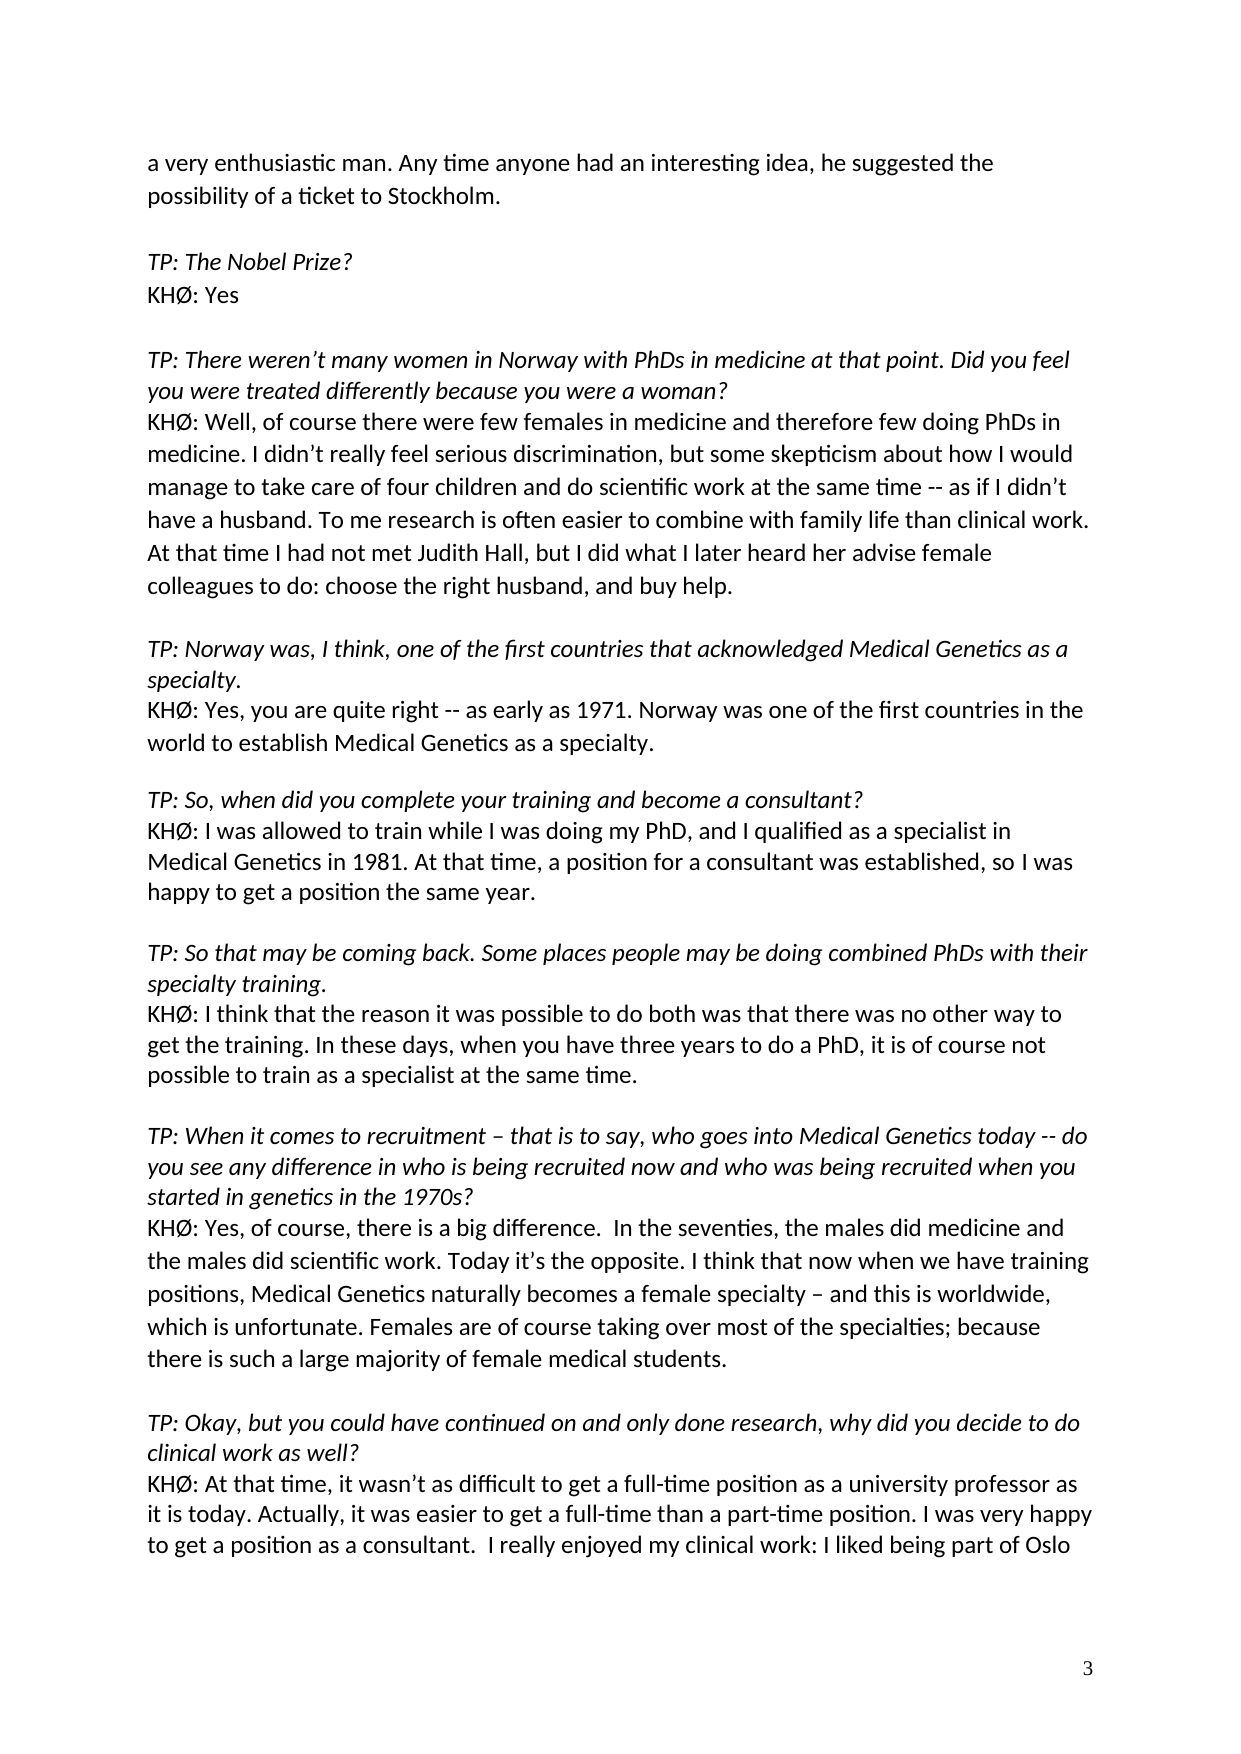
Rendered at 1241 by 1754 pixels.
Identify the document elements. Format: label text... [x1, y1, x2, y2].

text KHØ: Yes [147, 279, 1093, 309]
text KHØ: I think that the reason it was possible to do both was that there was no other way to get the training. In these days, when you have three years to do a PhD, it is of course not possible to train as a specialist at the same time. [147, 998, 1093, 1090]
text TP: So that may be coming back. Some places people may be doing combined PhDs with their specialty training. [147, 937, 1093, 998]
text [147, 147, 1093, 211]
text KHØ: Well, of course there were few females in medicine and therefore few doing PhDs in medicine. I didn’t really feel serious discrimination, but some skepticism about how I would manage to take care of four children and do scientific work at the same time -- as if I didn’t have a husband. To me research is often easier to combine with family life than clinical work. At that time I had not met Judith Hall, but I did what I later heard her advise female colleagues to do: choose the right husband, and buy help. [147, 406, 1093, 601]
text TP: The Nobel Prize? [147, 246, 1093, 276]
text KHØ: Yes, of course, there is a big difference. In the seventies, the males did medicine and the males did scientific work. Today it’s the opposite. I think that now when we have training positions, Medical Genetics naturally becomes a female specialty – and this is worldwide, which is unfortunate. Females are of course taking over most of the specialties; because there is such a large majority of female medical students. [147, 1212, 1093, 1374]
text TP: Okay, but you could have continued on and only done research, why did you decide to do clinical work as well? [147, 1407, 1093, 1468]
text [147, 1468, 1093, 1559]
text KHØ: Yes, you are quite right -- as early as 1971. Norway was one of the first countries in the world to establish Medical Genetics as a specialty. [147, 695, 1093, 758]
text TP: There weren’t many women in Norway with PhDs in medicine at that point. Did you feel you were treated differently because you were a woman? [147, 344, 1093, 406]
text TP: Norway was, I think, one of the first countries that acknowledged Medical Genetics as a specialty. [147, 634, 1093, 695]
text TP: So, when did you complete your training and become a consultant? [147, 784, 1093, 815]
text KHØ: I was allowed to train while I was doing my PhD, and I qualified as a specialist in Medical Genetics in 1981. At that time, a position for a consultant was established, so I was happy to get a position the same year. [147, 815, 1093, 907]
text TP: When it comes to recruitment – that is to say, who goes into Medical Genetics today -- do you see any difference in who is being recruited now and who was being recruited when you started in genetics in the 1970s? [147, 1120, 1093, 1212]
